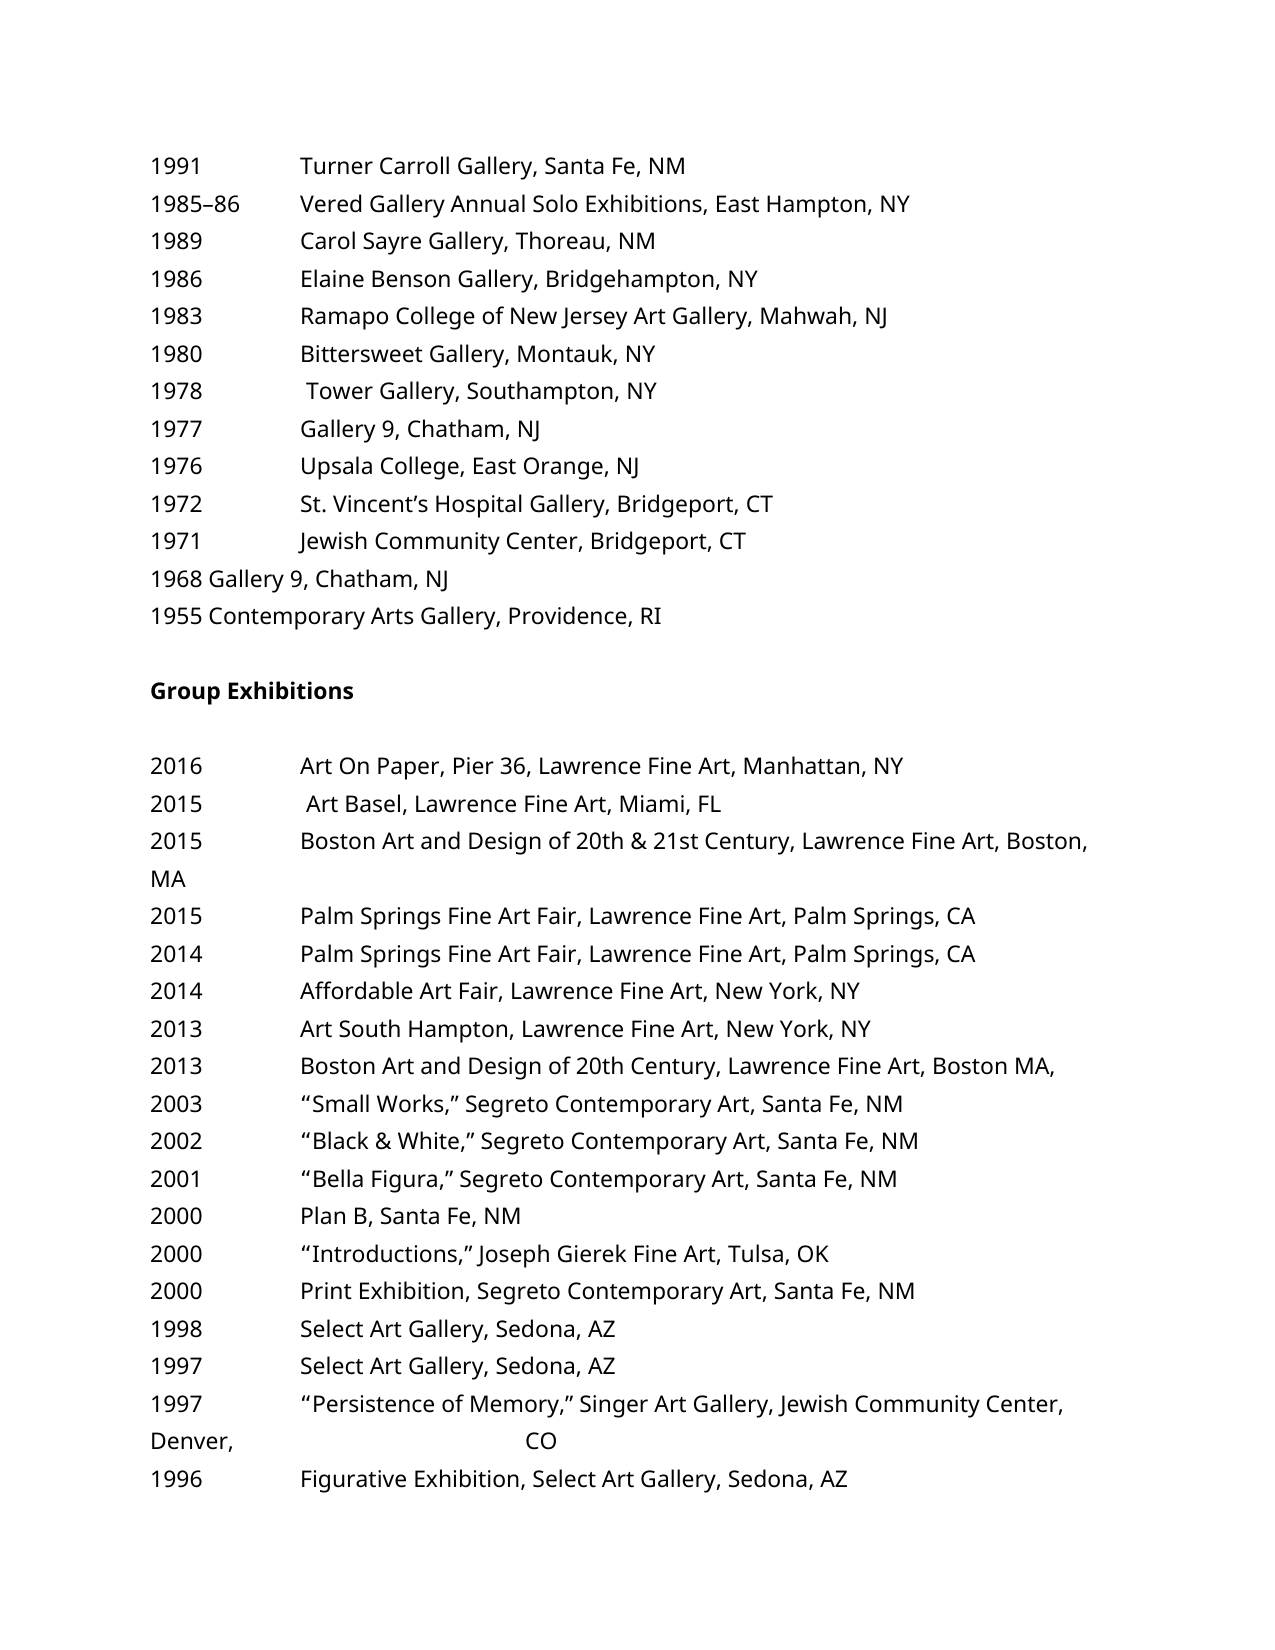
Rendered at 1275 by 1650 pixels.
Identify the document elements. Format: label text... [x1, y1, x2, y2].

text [150, 750, 1125, 1494]
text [150, 150, 1125, 631]
text Group Exhibitions [150, 675, 1125, 706]
